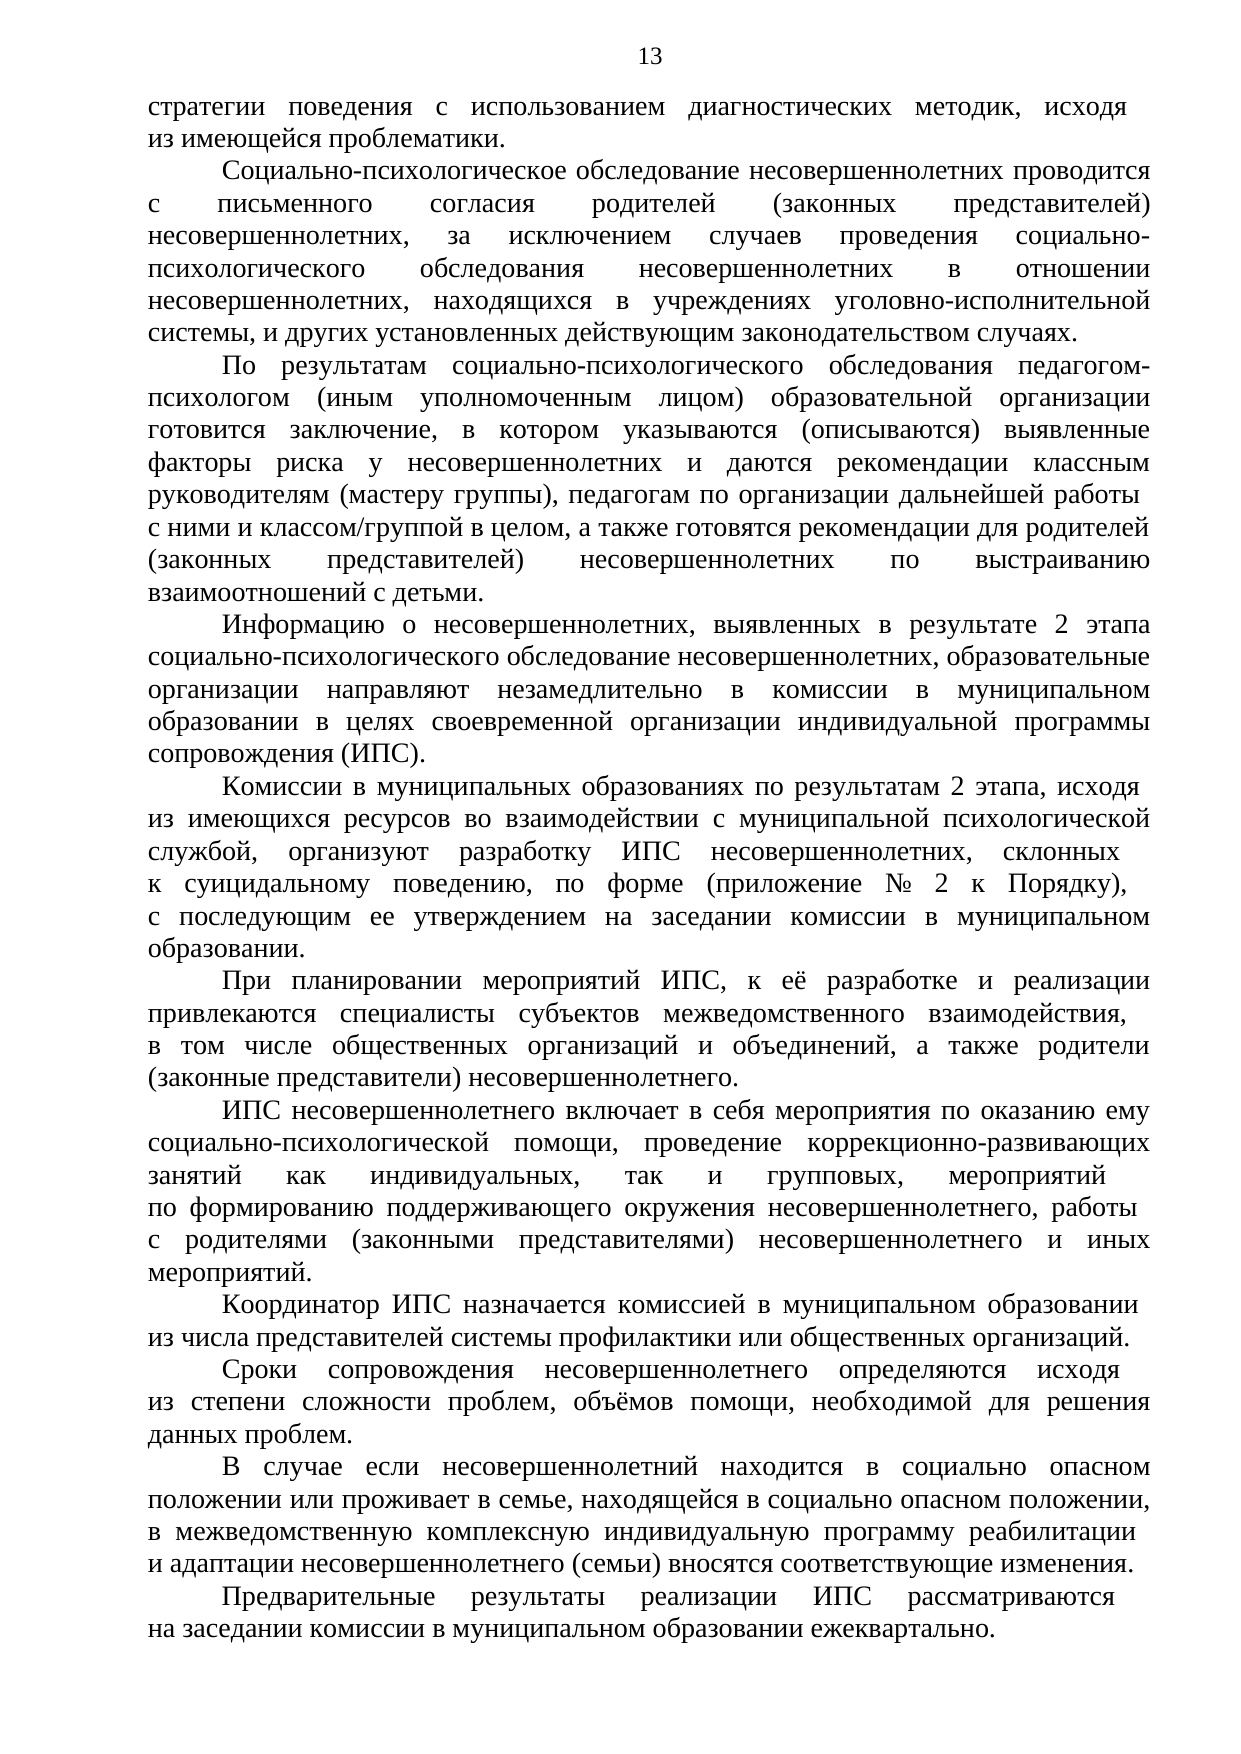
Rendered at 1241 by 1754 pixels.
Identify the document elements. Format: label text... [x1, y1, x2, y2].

text Комиссии в муниципальных образованиях по результатам 2 этапа, исходя из имеющихся ресурсов во взаимодействии с муниципальной психологической службой, организуют разработку ИПС несовершеннолетних, склонных к суицидальному поведению, по форме (приложение № 2 к Порядку), с последующим ее утверждением на заседании комиссии в муниципальном образовании. [148, 769, 1152, 963]
text При планировании мероприятий ИПС, к её разработке и реализации привлекаются специалисты субъектов межведомственного взаимодействия, в том числе общественных организаций и объединений, а также родители (законные представители) несовершеннолетнего. [148, 963, 1152, 1093]
text По результатам социально-психологического обследования педагогом-психологом (иным уполномоченным лицом) образовательной организации готовится заключение, в котором указываются (описываются) выявленные факторы риска у несовершеннолетних и даются рекомендации классным руководителям (мастеру группы), педагогам по организации дальнейшей работы с ними и классом/группой в целом, а также готовятся рекомендации для родителей (законных представителей) несовершеннолетних по выстраиванию взаимоотношений с детьми. [148, 348, 1152, 607]
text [148, 89, 1152, 153]
text Сроки сопровождения несовершеннолетнего определяются исходя из степени сложности проблем, объёмов помощи, необходимой для решения данных проблем. [148, 1352, 1152, 1449]
text Социально-психологическое обследование несовершеннолетних проводится с письменного согласия родителей (законных представителей) несовершеннолетних, за исключением случаев проведения социально-психологического обследования несовершеннолетних в отношении несовершеннолетних, находящихся в учреждениях уголовно-исполнительной системы, и других установленных действующим законодательством случаях. [148, 153, 1152, 348]
text ИПС несовершеннолетнего включает в себя мероприятия по оказанию ему социально-психологической помощи, проведение коррекционно-развивающих занятий как индивидуальных, так и групповых, мероприятий по формированию поддерживающего окружения несовершеннолетнего, работы с родителями (законными представителями) несовершеннолетнего и иных мероприятий. [148, 1093, 1152, 1287]
text В случае если несовершеннолетний находится в социально опасном положении или проживает в семье, находящейся в социально опасном положении, в межведомственную комплексную индивидуальную программу реабилитации и адаптации несовершеннолетнего (семьи) вносятся соответствующие изменения. [148, 1449, 1152, 1579]
text Координатор ИПС назначается комиссией в муниципальном образовании из числа представителей системы профилактики или общественных организаций. [148, 1287, 1152, 1352]
text Информацию о несовершеннолетних, выявленных в результате 2 этапа социально-психологического обследование несовершеннолетних, образовательные организации направляют незамедлительно в комиссии в муниципальном образовании в целях своевременной организации индивидуальной программы сопровождения (ИПС). [148, 607, 1152, 769]
text Предварительные результаты реализации ИПС рассматриваются на заседании комиссии в муниципальном образовании ежеквартально. [148, 1579, 1152, 1644]
